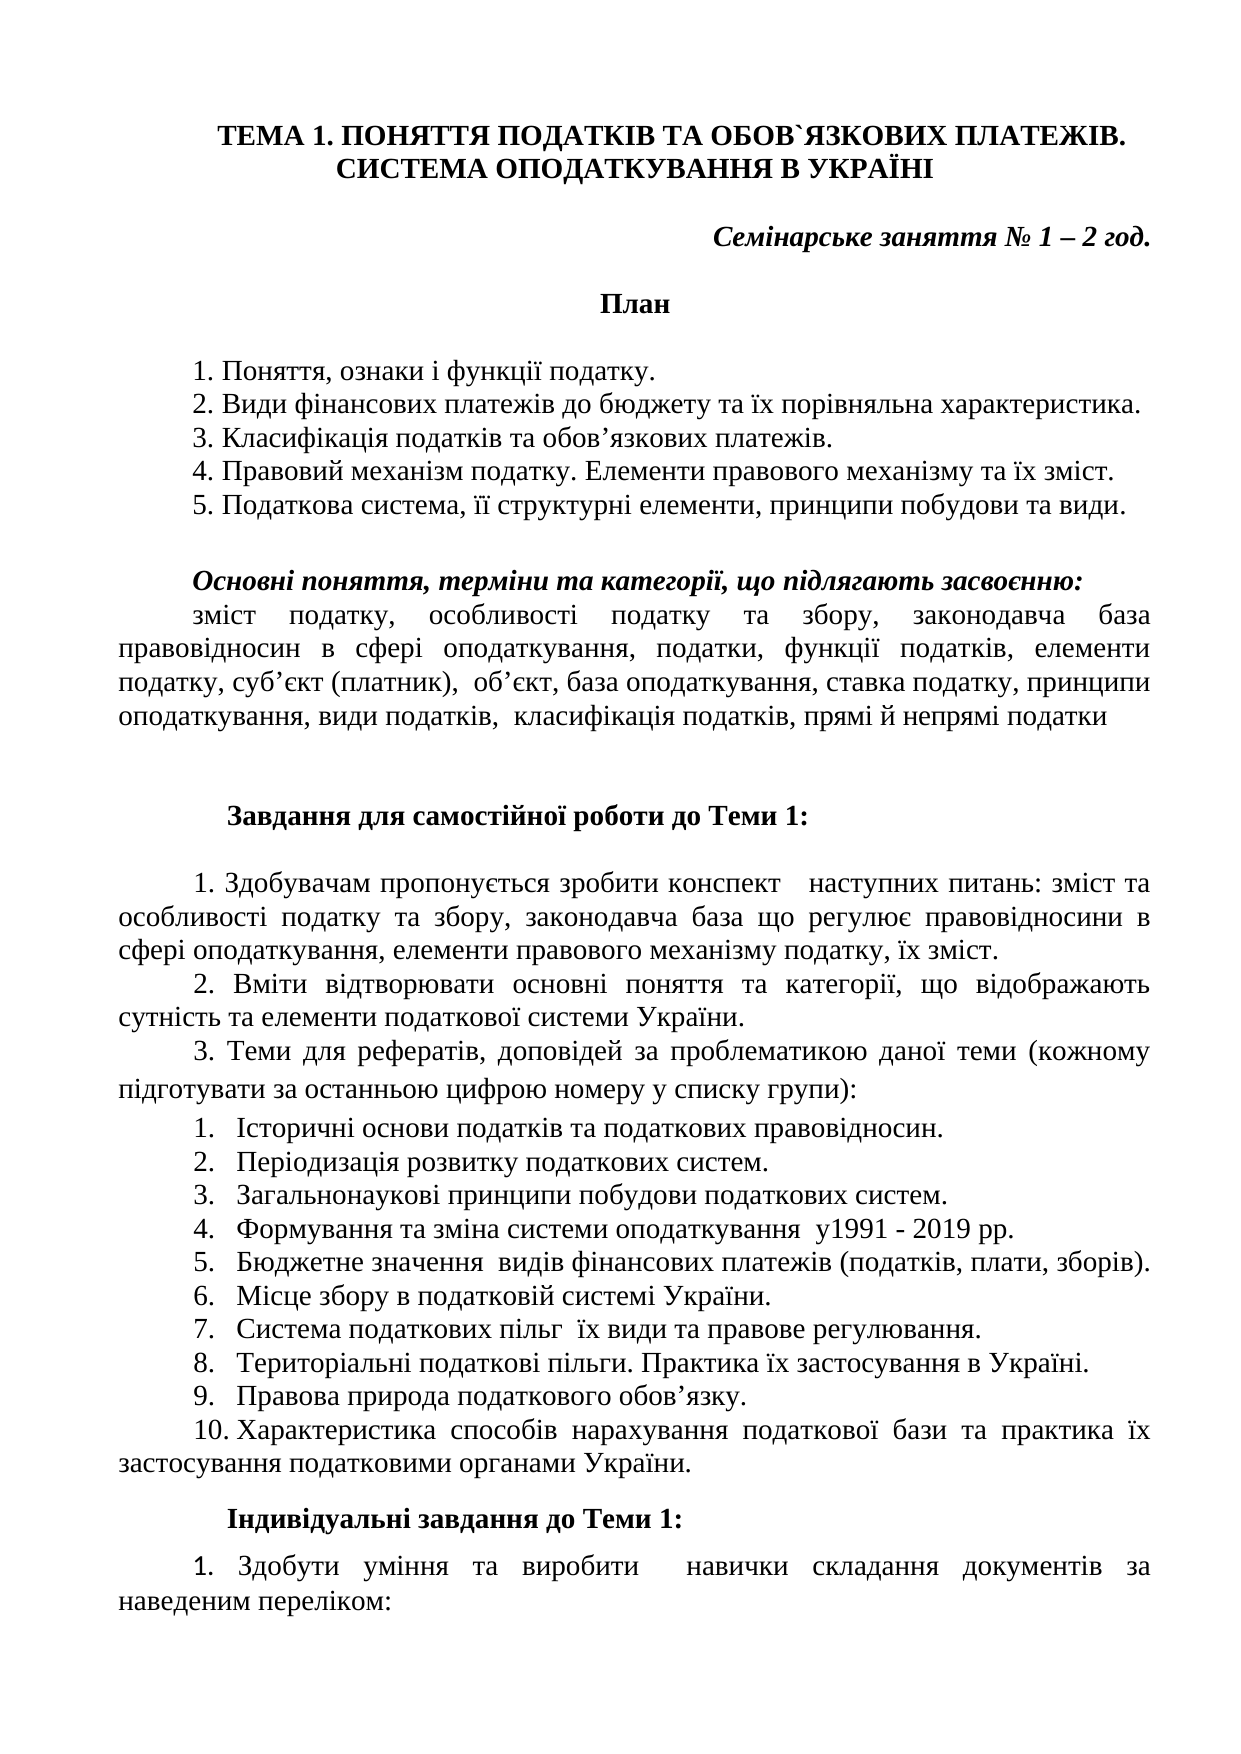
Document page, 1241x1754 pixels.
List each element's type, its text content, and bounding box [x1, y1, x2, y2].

list Історичні основи податків та податкових правовідносин. [118, 1110, 1152, 1144]
list Територіальні податкові пільги. Практика їх застосування в Україні. [118, 1345, 1152, 1378]
title Податкова система, її структурні елементи, принципи побудови та види. [118, 487, 1152, 521]
text Основні поняття, терміни та категорії, що підлягають засвоєнню: [118, 563, 1151, 597]
text Індивідуальні завдання до Теми 1: [227, 1504, 1152, 1535]
title Класифікація податків та обов’язкових платежів. [118, 420, 1152, 453]
list Правова природа податкового обов’язку. [118, 1378, 1152, 1412]
text 1. Здобути уміння та виробити навички складання документів за наведеним переліком: [118, 1547, 1152, 1617]
list Періодизація розвитку податкових систем. [118, 1144, 1152, 1177]
title Поняття, ознаки і функції податку. [118, 353, 1152, 386]
text Завдання для самостійної роботи до Теми 1: [227, 798, 1152, 832]
title Правовий механізм податку. Елементи правового механізму та їх зміст. [118, 453, 1152, 487]
text 2. Вміти відтворювати основні поняття та категорії, що відображають сутність та елементи податкової системи України. [118, 966, 1152, 1033]
list Система податкових пільг їх види та правове регулювання. [118, 1311, 1152, 1345]
list Загальнонаукові принципи побудови податкових систем. [118, 1177, 1152, 1211]
text Семінарське заняття № 1 – 2 год. [118, 219, 1152, 252]
title Види фінансових платежів до бюджету та їх порівняльна характеристика. [118, 386, 1152, 420]
text 1. Здобувачам пропонується зробити конспект наступних питань: зміст та особливості податку та збору, законодавча база що регулює правовідносини в сфері оподаткування, елементи правового механізму податку, їх зміст. [118, 865, 1152, 966]
list Місце збору в податковій системі України. [118, 1278, 1152, 1311]
text зміст податку, особливості податку та збору, законодавча база правовідносин в сфері оподаткування, податки, функції податків, елементи податку, суб’єкт (платник), об’єкт, база оподаткування, ставка податку, принципи оподаткування, види податків, класифікація податків, прямі й непрямі податки [118, 597, 1151, 731]
list Бюджетне значення видів фінансових платежів (податків, плати, зборів). [118, 1244, 1152, 1278]
text тема 1. Поняття податків та обов`язкових платежів. Система оподаткування в Україні [118, 118, 1152, 185]
text 3. Теми для рефератів, доповідей за проблематикою даної теми (кожному підготувати за останньою цифрою номеру у списку групи): [118, 1033, 1152, 1105]
list Характеристика способів нарахування податкової бази та практика їх застосування податковими органами України. [118, 1412, 1152, 1479]
text План [118, 286, 1152, 319]
list Формування та зміна системи оподаткування у1991 - 2019 рр. [118, 1211, 1152, 1244]
